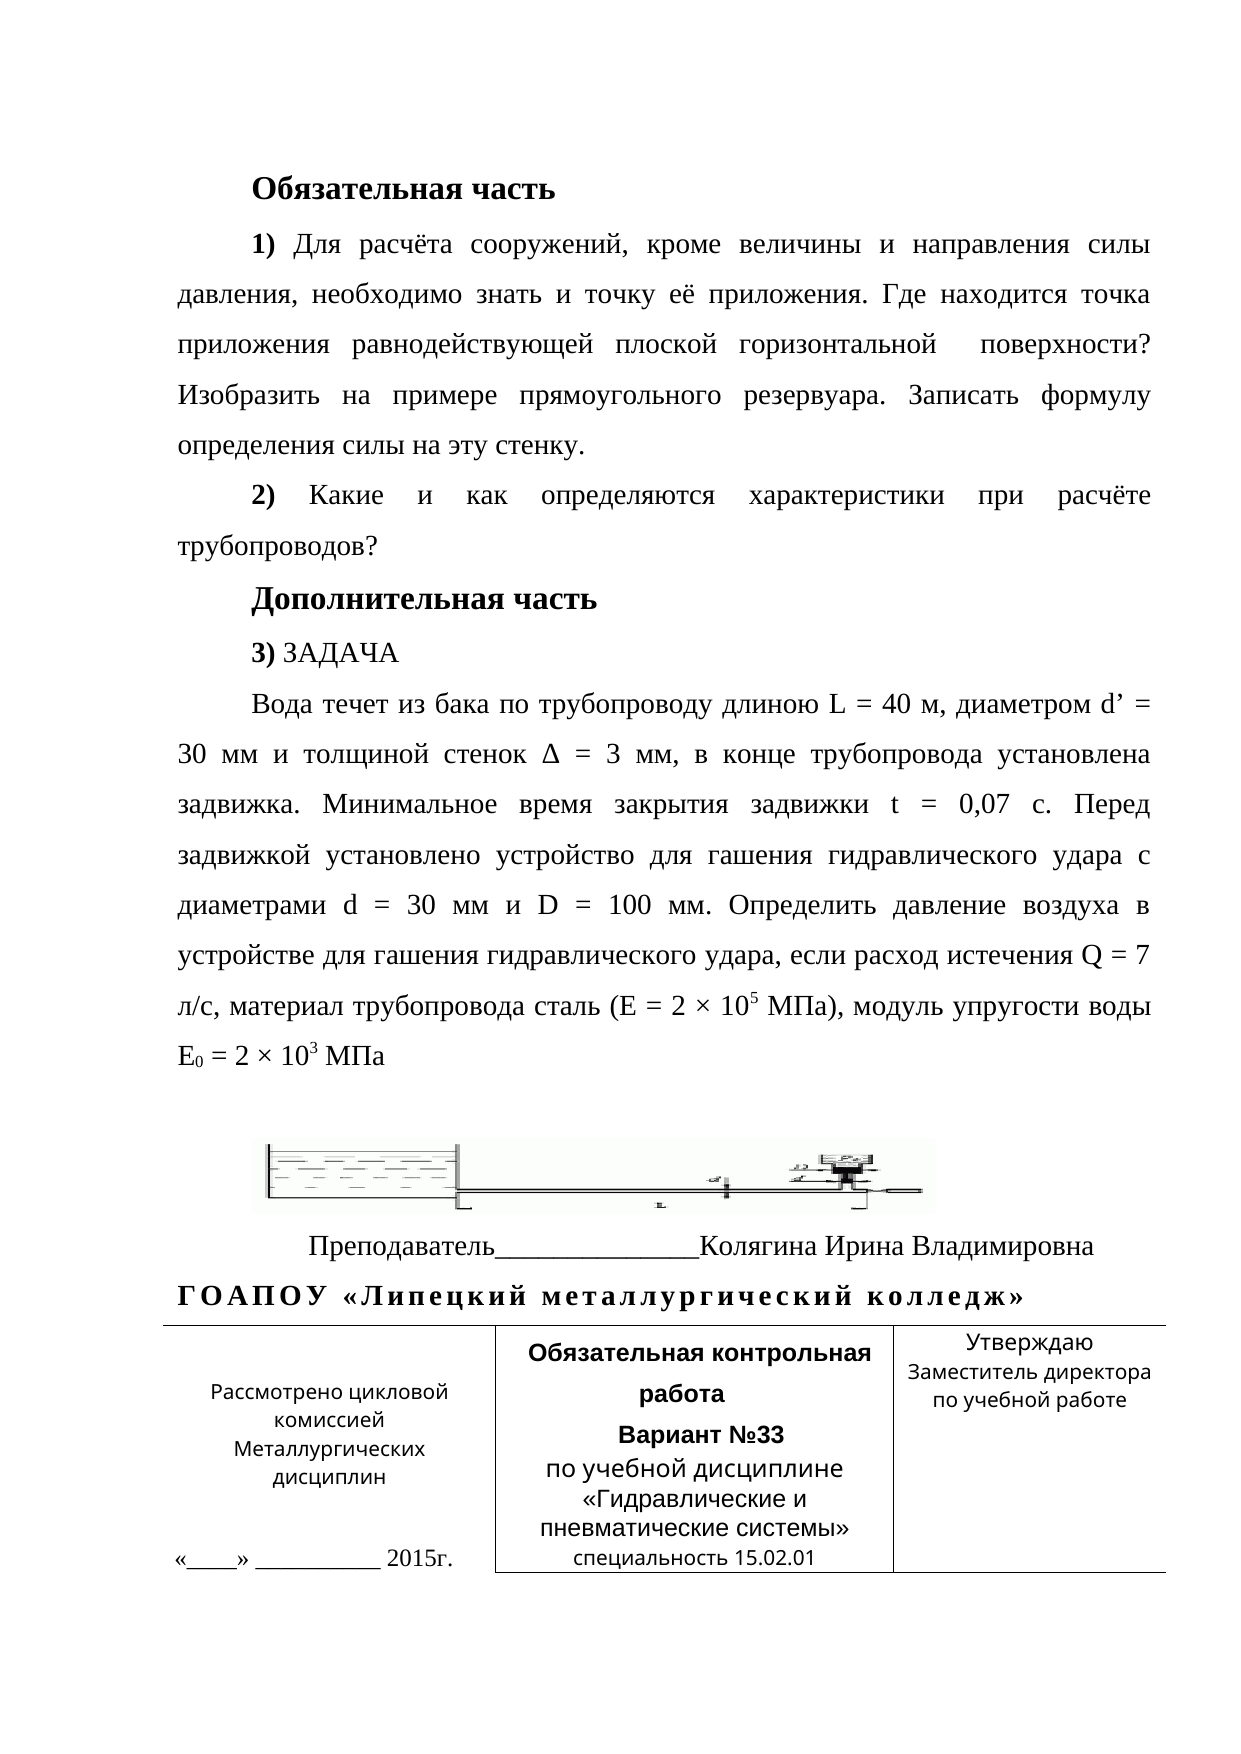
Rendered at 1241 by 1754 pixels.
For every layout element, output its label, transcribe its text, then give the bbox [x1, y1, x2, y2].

title ГОАПОУ «Липецкий металлургический колледж» [177, 1278, 1152, 1312]
text 2) Какие и как определяются характеристики при расчёте трубопроводов? [177, 477, 1152, 561]
text Вода течет из бака по трубопроводу длиною L = 40 м, диаметром d’ = 30 мм и толщиной стенок Δ = 3 мм, в конце трубопровода установлена задвижка. Минимальное время закрытия задвижки t = 0,07 с. Перед задвижкой установлено устройство для гашения гидравлического удара с диаметрами d = 30 мм и D = 100 мм. Определить давление воздуха в устройстве для гашения гидравлического удара, если расход истечения Q = 7 л/с, материал трубопровода сталь (Е = 2 × 105 МПа), модуль упругости воды Е0 = 2 × 103 МПа [177, 686, 1152, 1072]
table_header Рассмотрено цикловой комиссией Металлургических дисциплин [163, 1326, 495, 1542]
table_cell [496, 1542, 893, 1572]
table_cell «____» __________ 2015г. [163, 1542, 495, 1572]
text 1) Для расчёта сооружений, кроме величины и направления силы давления, необходимо знать и точку её приложения. Где находится точка приложения равнодействующей плоской горизонтальной поверхности? Изобразить на примере прямоугольного резервуара. Записать формулу определения силы на эту стенку. [177, 226, 1152, 461]
picture [251, 1138, 936, 1214]
text Обязательная часть [177, 168, 1152, 207]
table_cell по учебной дисциплине «Гидравлические и пневматические системы» [496, 1449, 893, 1542]
text Преподаватель______________Колягина Ирина Владимировна [177, 1228, 1152, 1262]
table_header Утверждаю Заместитель директора по учебной работе [894, 1326, 1166, 1572]
table_header Обязательная контрольная работа Вариант №33 [496, 1326, 893, 1449]
text Дополнительная часть [177, 578, 1152, 616]
text 3) ЗАДАЧА [177, 636, 1152, 669]
